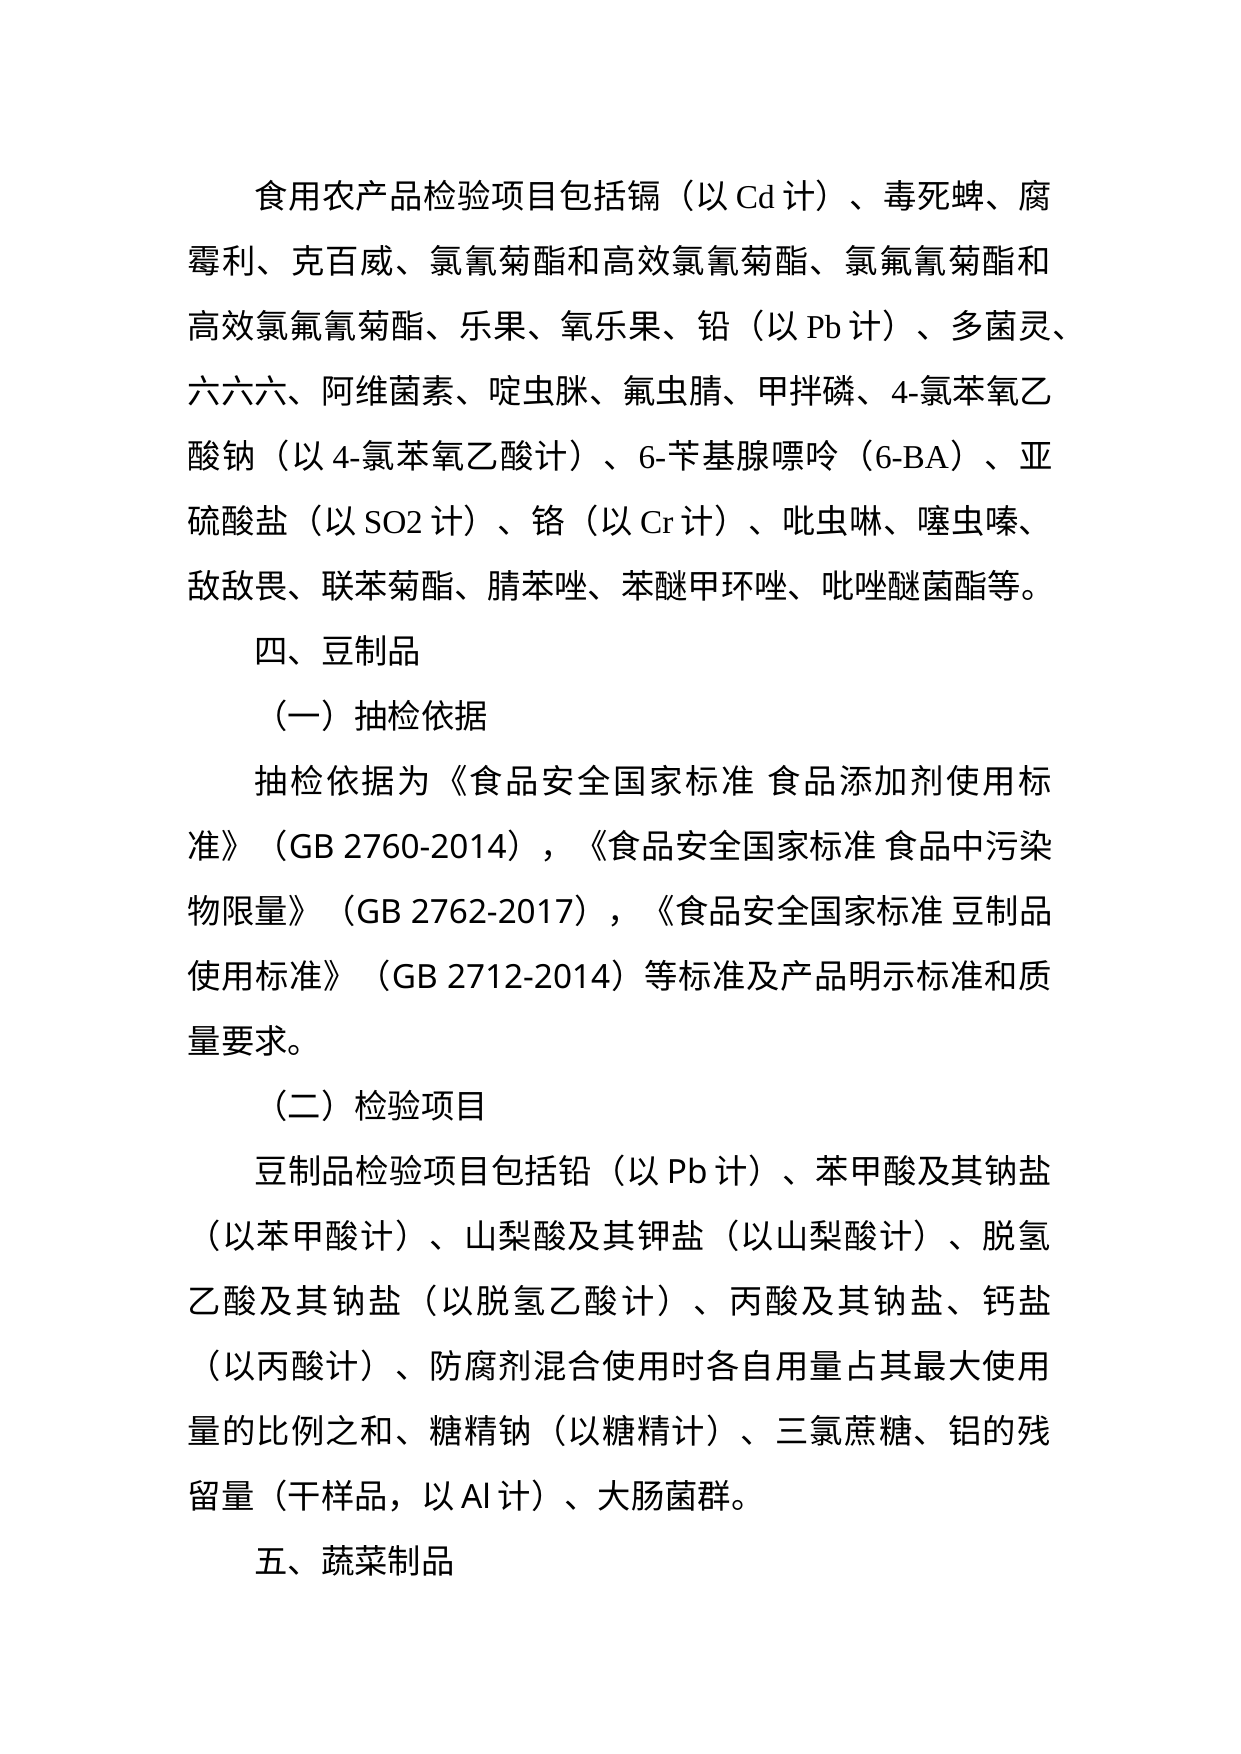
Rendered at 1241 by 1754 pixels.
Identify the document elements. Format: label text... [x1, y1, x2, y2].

list 蔬菜制品 [187, 1527, 1053, 1592]
text 豆制品检验项目包括铅（以Pb计）、苯甲酸及其钠盐（以苯甲酸计）、山梨酸及其钾盐（以山梨酸计）、脱氢乙酸及其钠盐（以脱氢乙酸计）、丙酸及其钠盐、钙盐（以丙酸计）、防腐剂混合使用时各自用量占其最大使用量的比例之和、糖精钠（以糖精计）、三氯蔗糖、铝的残留量（干样品，以Al计）、大肠菌群。 [187, 1137, 1053, 1527]
list （一）抽检依据 [187, 682, 1053, 747]
text 食用农产品检验项目包括镉（以Cd计）、毒死蜱、腐霉利、克百威、氯氰菊酯和高效氯氰菊酯、氯氟氰菊酯和高效氯氟氰菊酯、乐果、氧乐果、铅（以Pb计）、多菌灵、六六六、阿维菌素、啶虫脒、氟虫腈、甲拌磷、4-氯苯氧乙酸钠（以4-氯苯氧乙酸计）、6-苄基腺嘌呤（6-BA）、亚硫酸盐（以SO2计）、铬（以Cr计）、吡虫啉、噻虫嗪、敌敌畏、联苯菊酯、腈苯唑、苯醚甲环唑、吡唑醚菌酯等。 [187, 162, 1053, 617]
text （二）检验项目 [187, 1072, 1053, 1137]
text 抽检依据为《食品安全国家标准 食品添加剂使用标准》（GB 2760-2014），《食品安全国家标准 食品中污染物限量》（GB 2762-2017），《食品安全国家标准 豆制品使用标准》（GB 2712-2014）等标准及产品明示标准和质量要求。 [187, 747, 1053, 1072]
list 豆制品 [187, 617, 1053, 682]
